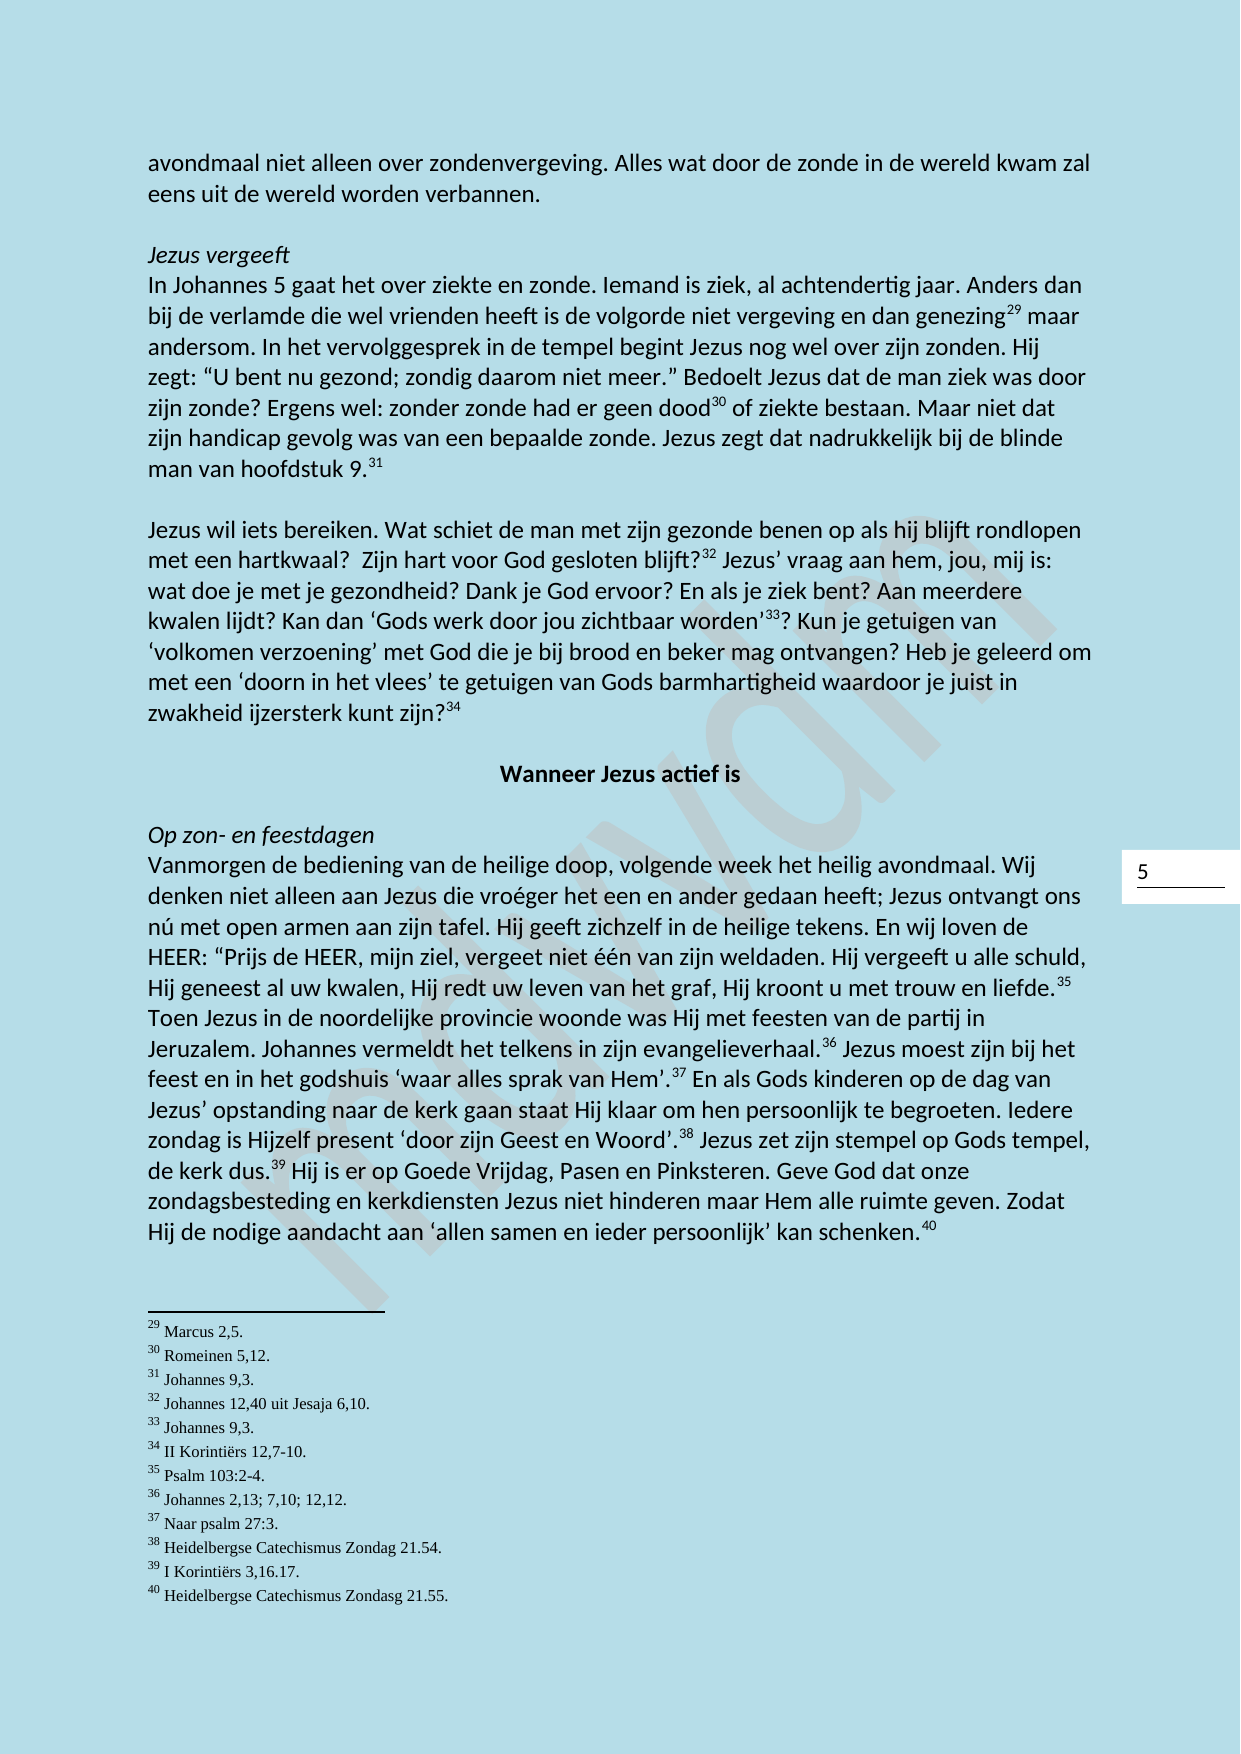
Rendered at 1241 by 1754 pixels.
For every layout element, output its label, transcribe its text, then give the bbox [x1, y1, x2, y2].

text Wanneer Jezus actief is [148, 758, 1093, 788]
text Vanmorgen de bediening van de heilige doop, volgende week het heilig avondmaal. Wij denken niet alleen aan Jezus die vroéger het een en ander gedaan heeft; Jezus ontvangt ons nú met open armen aan zijn tafel. Hij geeft zichzelf in de heilige tekens. En wij loven de HEER: “Prijs de HEER, mijn ziel, vergeet niet één van zijn weldaden. Hij vergeeft u alle schuld, Hij geneest al uw kwalen, Hij redt uw leven van het graf, Hij kroont u met trouw en liefde. Toen Jezus in de noordelijke provincie woonde was Hij met feesten van de partij in Jeruzalem. Johannes vermeldt het telkens in zijn evangelieverhaal. Jezus moest zijn bij het feest en in het godshuis ‘waar alles sprak van Hem’. En als Gods kinderen op de dag van Jezus’ opstanding naar de kerk gaan staat Hij klaar om hen persoonlijk te begroeten. Iedere zondag is Hijzelf present ‘door zijn Geest en Woord’. Jezus zet zijn stempel op Gods tempel, de kerk dus. Hij is er op Goede Vrijdag, Pasen en Pinksteren. Geve God dat onze zondagsbesteding en kerkdiensten Jezus niet hinderen maar Hem alle ruimte geven. Zodat Hij de nodige aandacht aan ‘allen samen en ieder persoonlijk’ kan schenken. [148, 849, 1093, 1246]
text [148, 148, 1093, 209]
text Jezus wil iets bereiken. Wat schiet de man met zijn gezonde benen op als hij blijft rondlopen met een hartkwaal? Zijn hart voor God gesloten blijft? Jezus’ vraag aan hem, jou, mij is: wat doe je met je gezondheid? Dank je God ervoor? En als je ziek bent? Aan meerdere kwalen lijdt? Kan dan ‘Gods werk door jou zichtbaar worden’? Kun je getuigen van ‘volkomen verzoening’ met God die je bij brood en beker mag ontvangen? Heb je geleerd om met een ‘doorn in het vlees’ te getuigen van Gods barmhartigheid waardoor je juist in zwakheid ijzersterk kunt zijn? [148, 514, 1093, 727]
text In Johannes 5 gaat het over ziekte en zonde. Iemand is ziek, al achtendertig jaar. Anders dan bij de verlamde die wel vrienden heeft is de volgorde niet vergeving en dan genezing maar andersom. In het vervolggesprek in de tempel begint Jezus nog wel over zijn zonden. Hij zegt: “U bent nu gezond; zondig daarom niet meer.” Bedoelt Jezus dat de man ziek was door zijn zonde? Ergens wel: zonder zonde had er geen dood of ziekte bestaan. Maar niet dat zijn handicap gevolg was van een bepaalde zonde. Jezus zegt dat nadrukkelijk bij de blinde man van hoofdstuk 9. [148, 270, 1093, 483]
text Op zon- en feestdagen [148, 819, 1093, 849]
text Jezus vergeeft [148, 239, 1093, 270]
